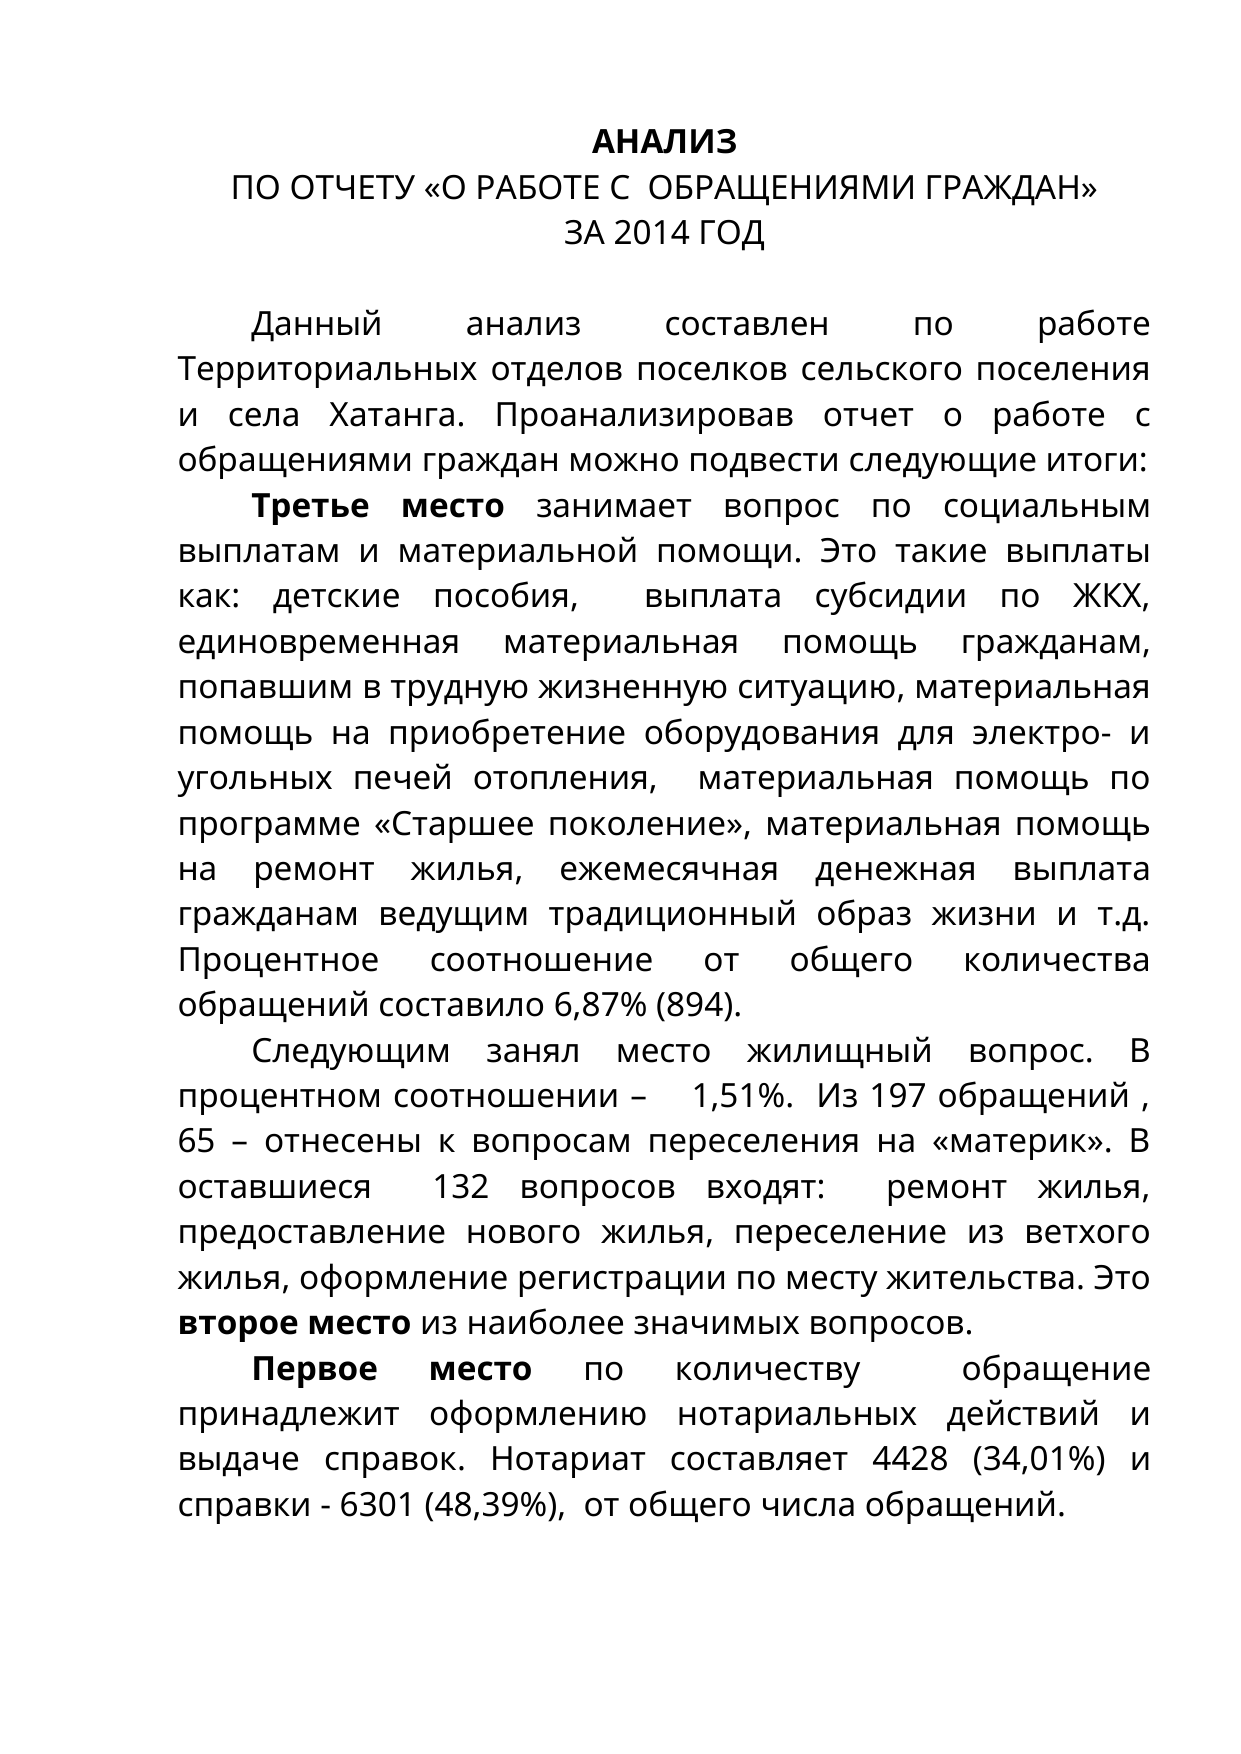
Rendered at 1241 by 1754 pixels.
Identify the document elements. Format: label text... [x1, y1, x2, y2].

text Следующим занял место жилищный вопрос. В процентном соотношении – 1,51%. Из 197 обращений , 65 – отнесены к вопросам переселения на «материк». В оставшиеся 132 вопросов входят: ремонт жилья, предоставление нового жилья, переселение из ветхого жилья, оформление регистрации по месту жительства. Это второе место из наиболее значимых вопросов. [177, 1026, 1152, 1344]
text Первое место по количеству обращение принадлежит оформлению нотариальных действий и выдаче справок. Нотариат составляет 4428 (34,01%) и справки - 6301 (48,39%), от общего числа обращений. [177, 1344, 1152, 1526]
text АНАЛИЗ [177, 118, 1152, 163]
text Данный анализ составлен по работе Территориальных отделов поселков сельского поселения и села Хатанга. Проанализировав отчет о работе с обращениями граждан можно подвести следующие итоги: [177, 300, 1152, 481]
text ЗА 2014 ГОД [177, 209, 1152, 254]
text ПО ОТЧЕТУ «О РАБОТЕ С ОБРАЩЕНИЯМИ ГРАЖДАН» [177, 163, 1152, 209]
text Третье место занимает вопрос по социальным выплатам и материальной помощи. Это такие выплаты как: детские пособия, выплата субсидии по ЖКХ, единовременная материальная помощь гражданам, попавшим в трудную жизненную ситуацию, материальная помощь на приобретение оборудования для электро- и угольных печей отопления, материальная помощь по программе «Старшее поколение», материальная помощь на ремонт жилья, ежемесячная денежная выплата гражданам ведущим традиционный образ жизни и т.д. Процентное соотношение от общего количества обращений составило 6,87% (894). [177, 481, 1152, 1026]
